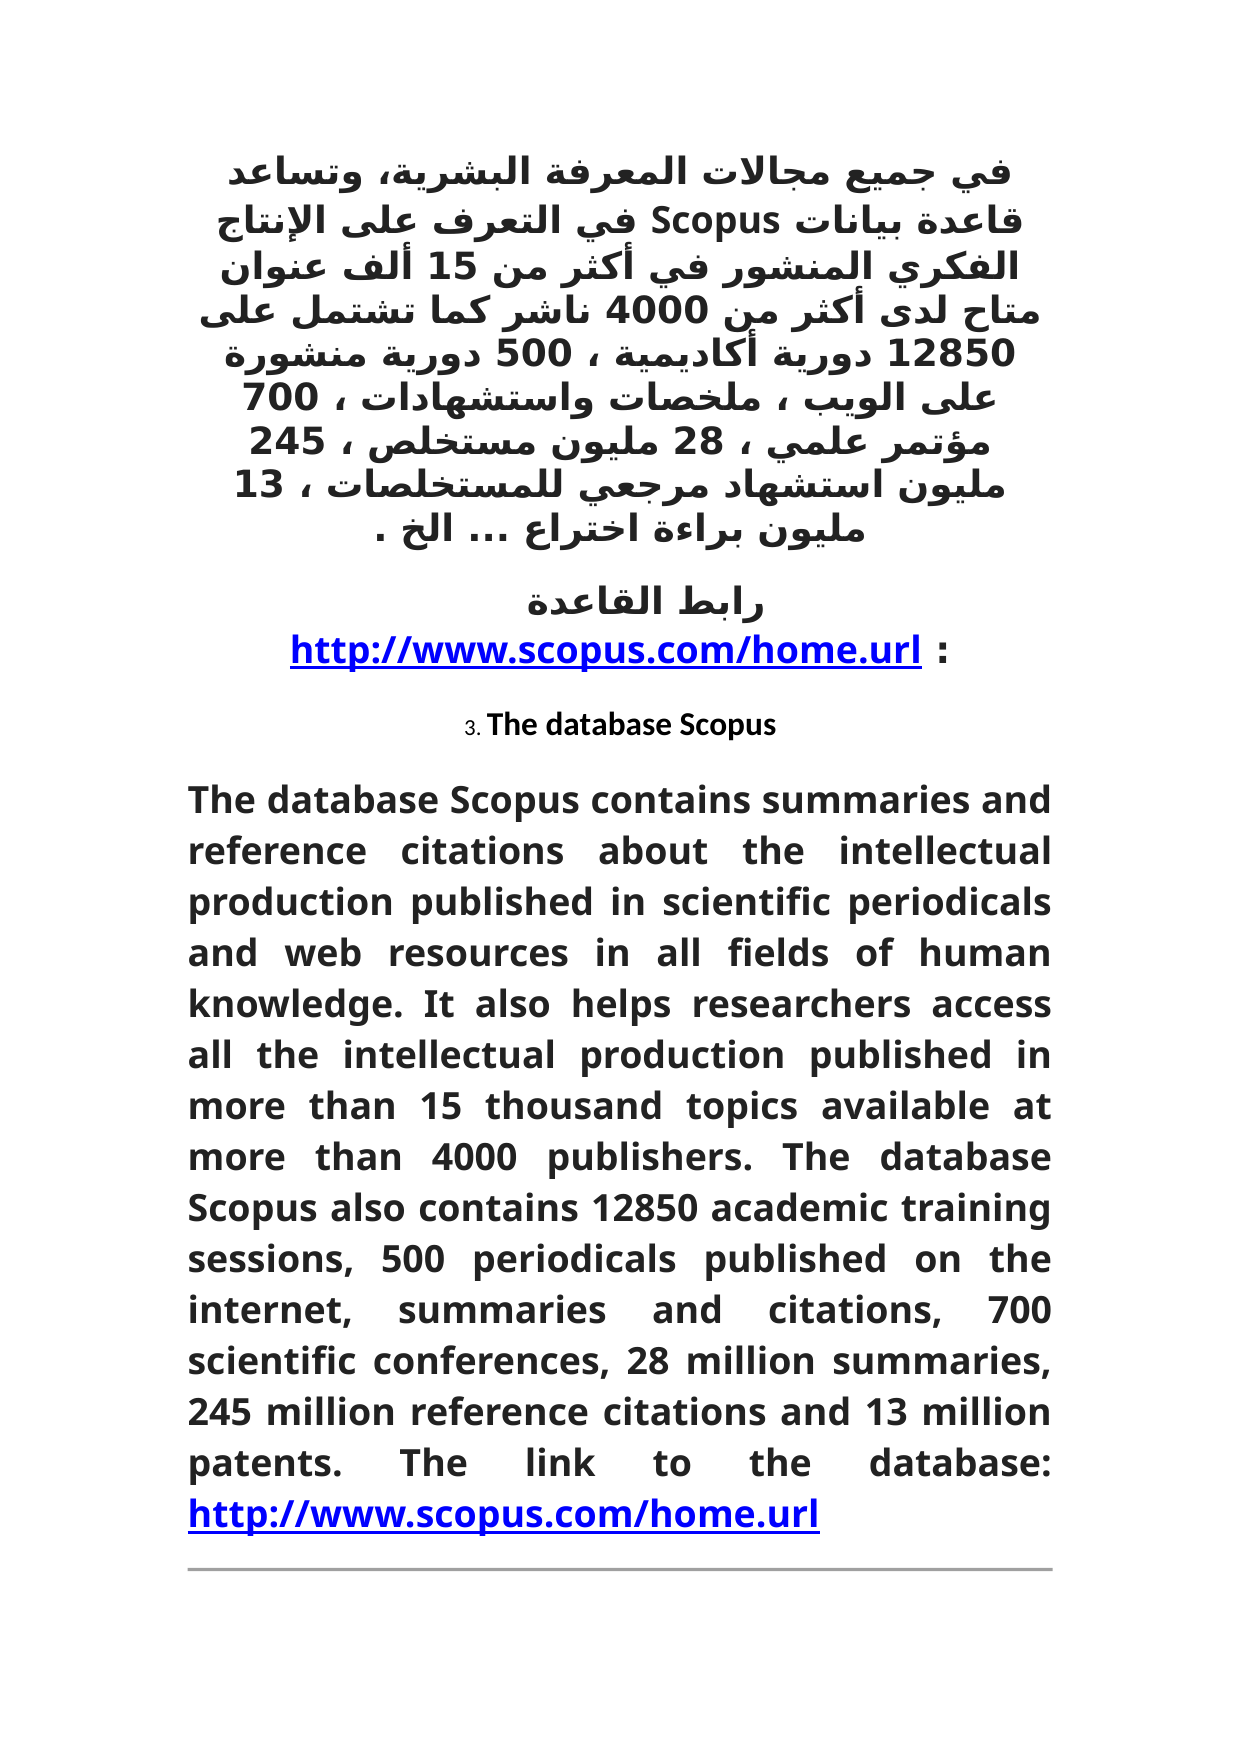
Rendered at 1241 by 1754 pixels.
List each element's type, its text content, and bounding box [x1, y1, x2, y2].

text The database Scopus contains summaries and reference citations about the intellectual production published in scientific periodicals and web resources in all fields of human knowledge. It also helps researchers access all the intellectual production published in more than 15 thousand topics available at more than 4000 publishers. The database Scopus also contains 12850 academic training sessions, 500 periodicals published on the internet, summaries and citations, 700 scientific conferences, 28 million summaries, 245 million reference citations and 13 million patents. The link to the database: http://www.scopus.com/home.url [187, 773, 1053, 1539]
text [187, 150, 1053, 550]
text 3. The database Scopus [187, 703, 1053, 744]
text رابط القاعدة : http://www.scopus.com/home.url [187, 579, 1053, 674]
